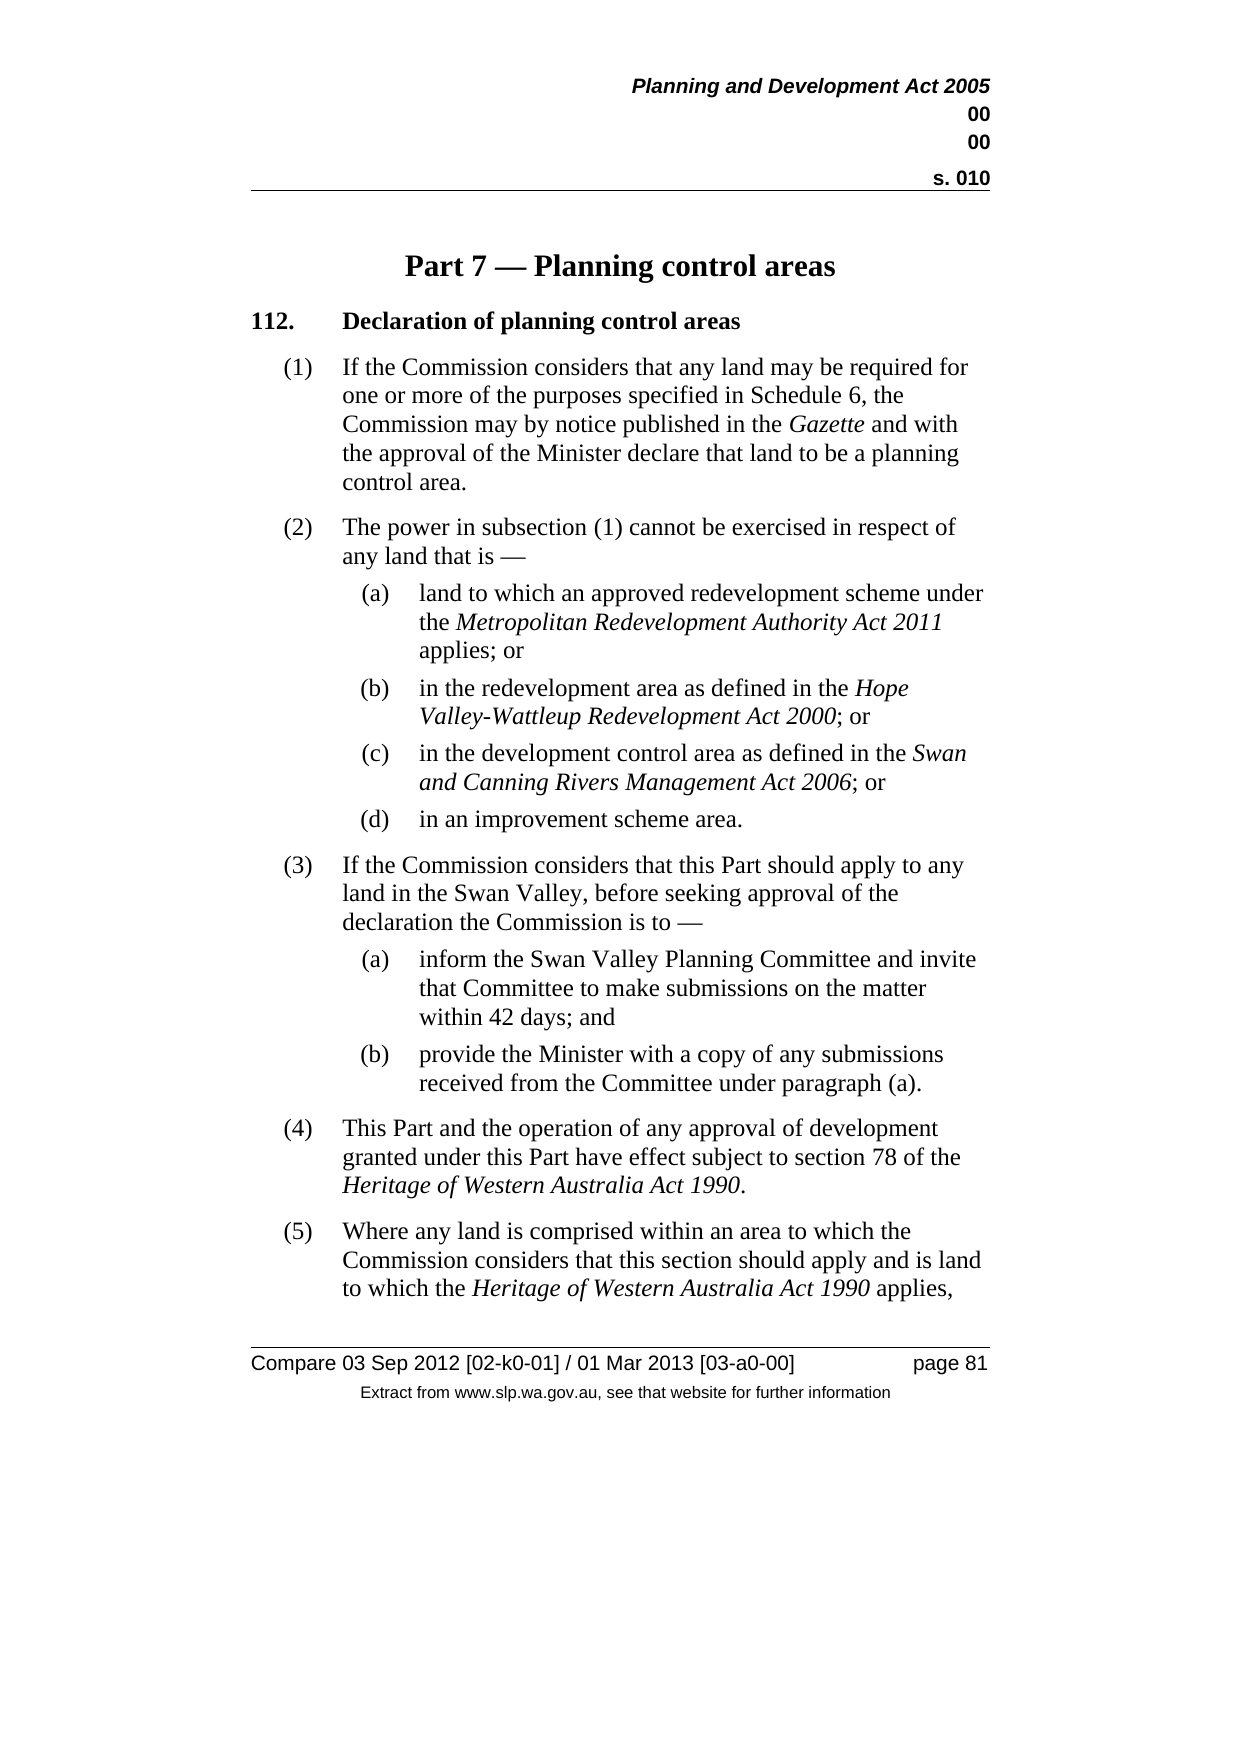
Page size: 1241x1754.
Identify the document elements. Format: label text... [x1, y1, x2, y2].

text (b) provide the Minister with a copy of any submissions received from the Committee under paragraph (a). [251, 1039, 990, 1096]
text (a) inform the Swan Valley Planning Committee and invite that Committee to make submissions on the matter within 42 days; and [251, 944, 990, 1031]
text (c) in the development control area as defined in the Swan and Canning Rivers Management Act 2006; or [251, 738, 990, 796]
subtitle 112. Declaration of planning control areas [251, 306, 990, 335]
text (4) This Part and the operation of any approval of development granted under this Part have effect subject to section 78 of the Heritage of Act 1990. [251, 1113, 990, 1199]
subtitle Part 7 — Planning control areas [251, 247, 990, 283]
text (3) If the Commission considers that this Part should apply to any land in the , before seeking approval of the declaration the Commission is to — [251, 850, 990, 936]
text (a) land to which an approved redevelopment scheme under the Metropolitan Redevelopment Authority Act 2011 applies; or [251, 578, 990, 664]
text (1) If the Commission considers that any land may be required for one or more of the purposes specified in Schedule 6, the Commission may by notice published in the Gazette and with the approval of the Minister declare that land to be a planning control area. [251, 352, 990, 496]
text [251, 1216, 990, 1302]
text (d) in an improvement scheme area. [251, 804, 990, 833]
text (b) in the redevelopment area as defined in the Hope Valley-Wattleup Redevelopment Act 2000; or [251, 673, 990, 730]
text (2) The power in subsection (1) cannot be exercised in respect of any land that is — [251, 512, 990, 570]
